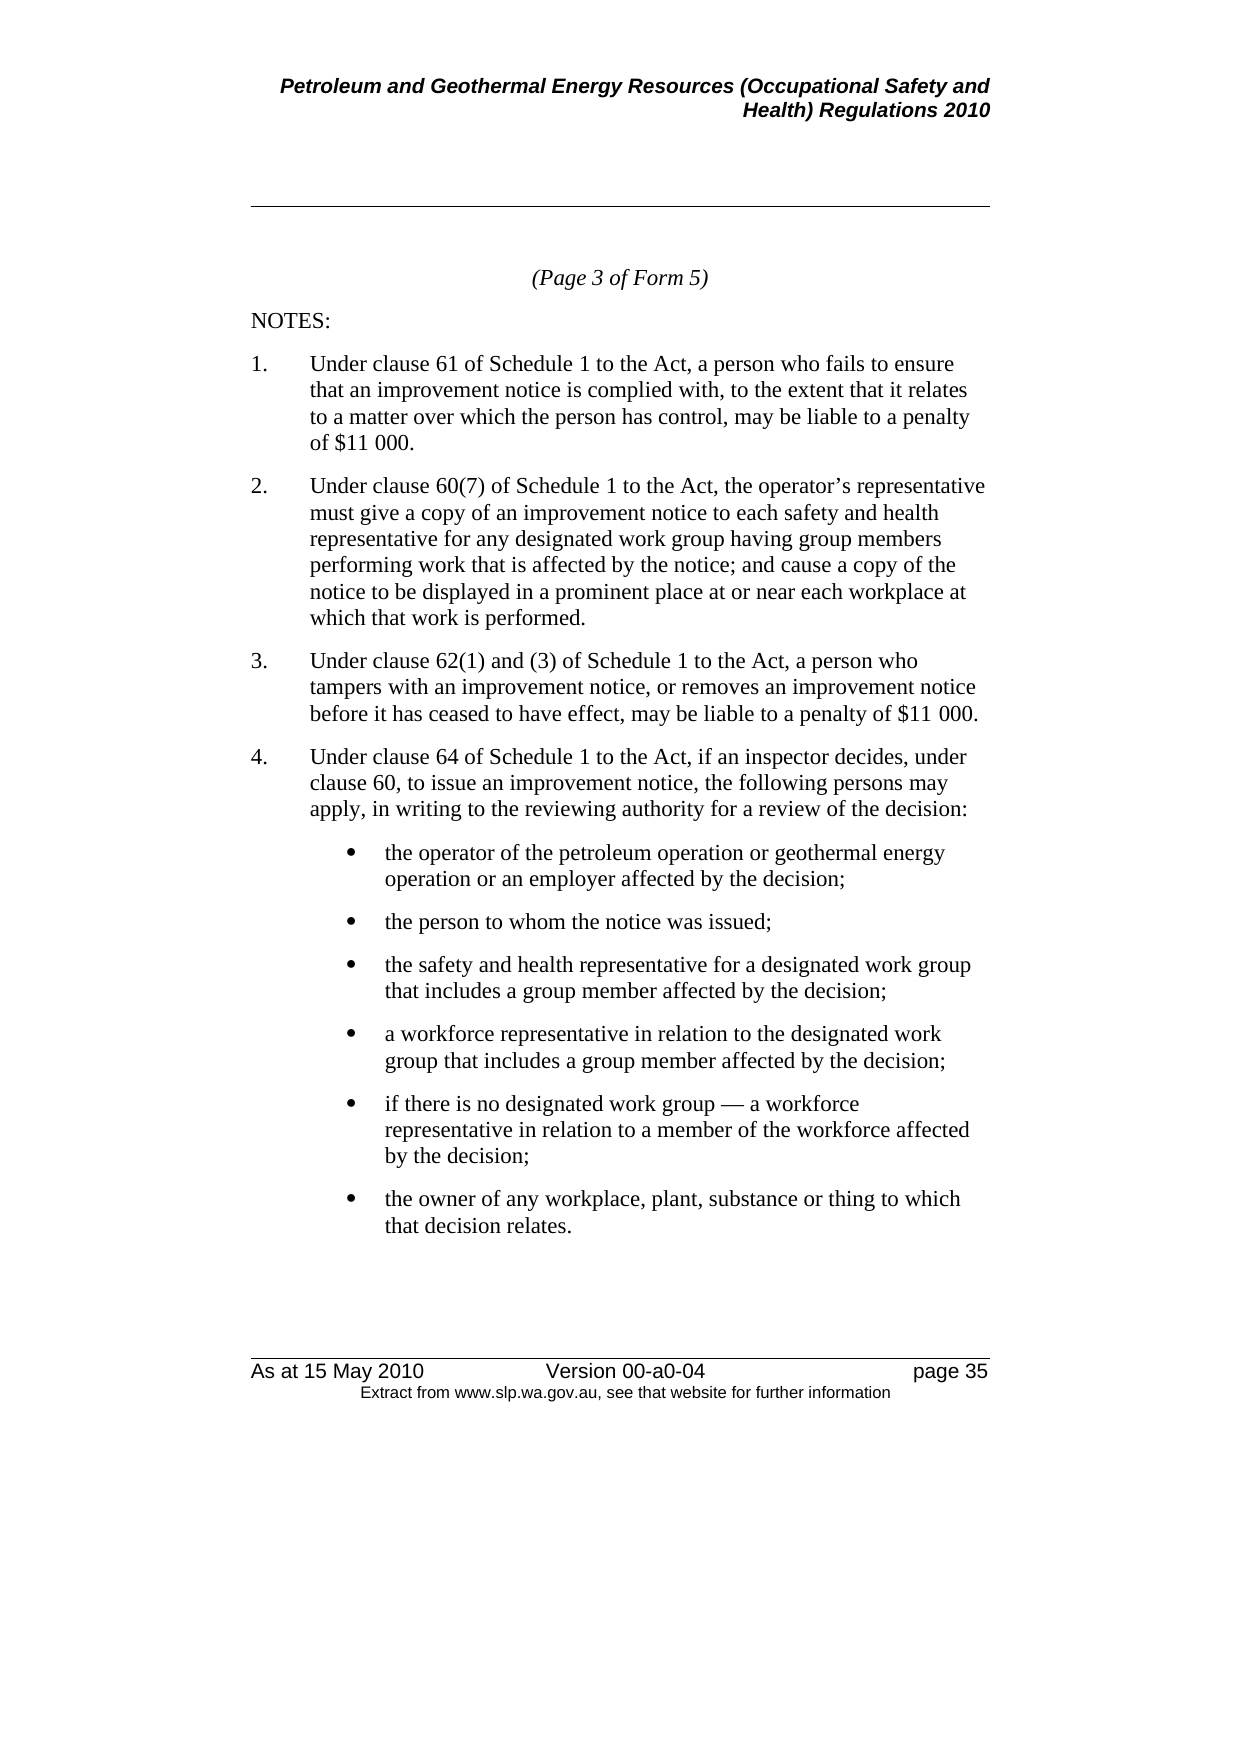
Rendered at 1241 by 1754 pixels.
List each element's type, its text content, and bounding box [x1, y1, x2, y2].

text 3. Under clause 62(1) and (3) of Schedule 1 to the Act, a person who tampers with an improvement notice, or removes an improvement notice before it has ceased to have effect, may be liable to a penalty of $11 000. [251, 647, 990, 726]
text 2. Under clause 60(7) of Schedule 1 to the Act, the operator’s representative must give a copy of an improvement notice to each safety and health representative for any designated work group having group members performing work that is affected by the notice; and cause a copy of the notice to be displayed in a prominent place at or near each workplace at which that work is performed. [251, 472, 990, 630]
list the person to whom the notice was issued; [347, 908, 990, 934]
list the safety and health representative for a designated work group that includes a group member affected by the decision; [347, 951, 990, 1004]
list the operator of the petroleum operation or geothermal energy operation or an employer affected by the decision; [347, 838, 990, 891]
text (Page 3 of Form 5) [251, 264, 990, 291]
text NOTES: [251, 307, 990, 333]
list a workforce representative in relation to the designated work group that includes a group member affected by the decision; [347, 1020, 990, 1073]
list if there is no designated work group — a workforce representative in relation to a member of the workforce affected by the decision; [347, 1090, 990, 1169]
list the owner of any workplace, plant, substance or thing to which that decision relates. [347, 1185, 990, 1238]
text 4. Under clause 64 of Schedule 1 to the Act, if an inspector decides, under clause 60, to issue an improvement notice, the following persons may apply, in writing to the reviewing authority for a review of the decision: [251, 743, 990, 822]
text 1. Under clause 61 of Schedule 1 to the Act, a person who fails to ensure that an improvement notice is complied with, to the extent that it relates to a matter over which the person has control, may be liable to a penalty of $11 000. [251, 350, 990, 456]
